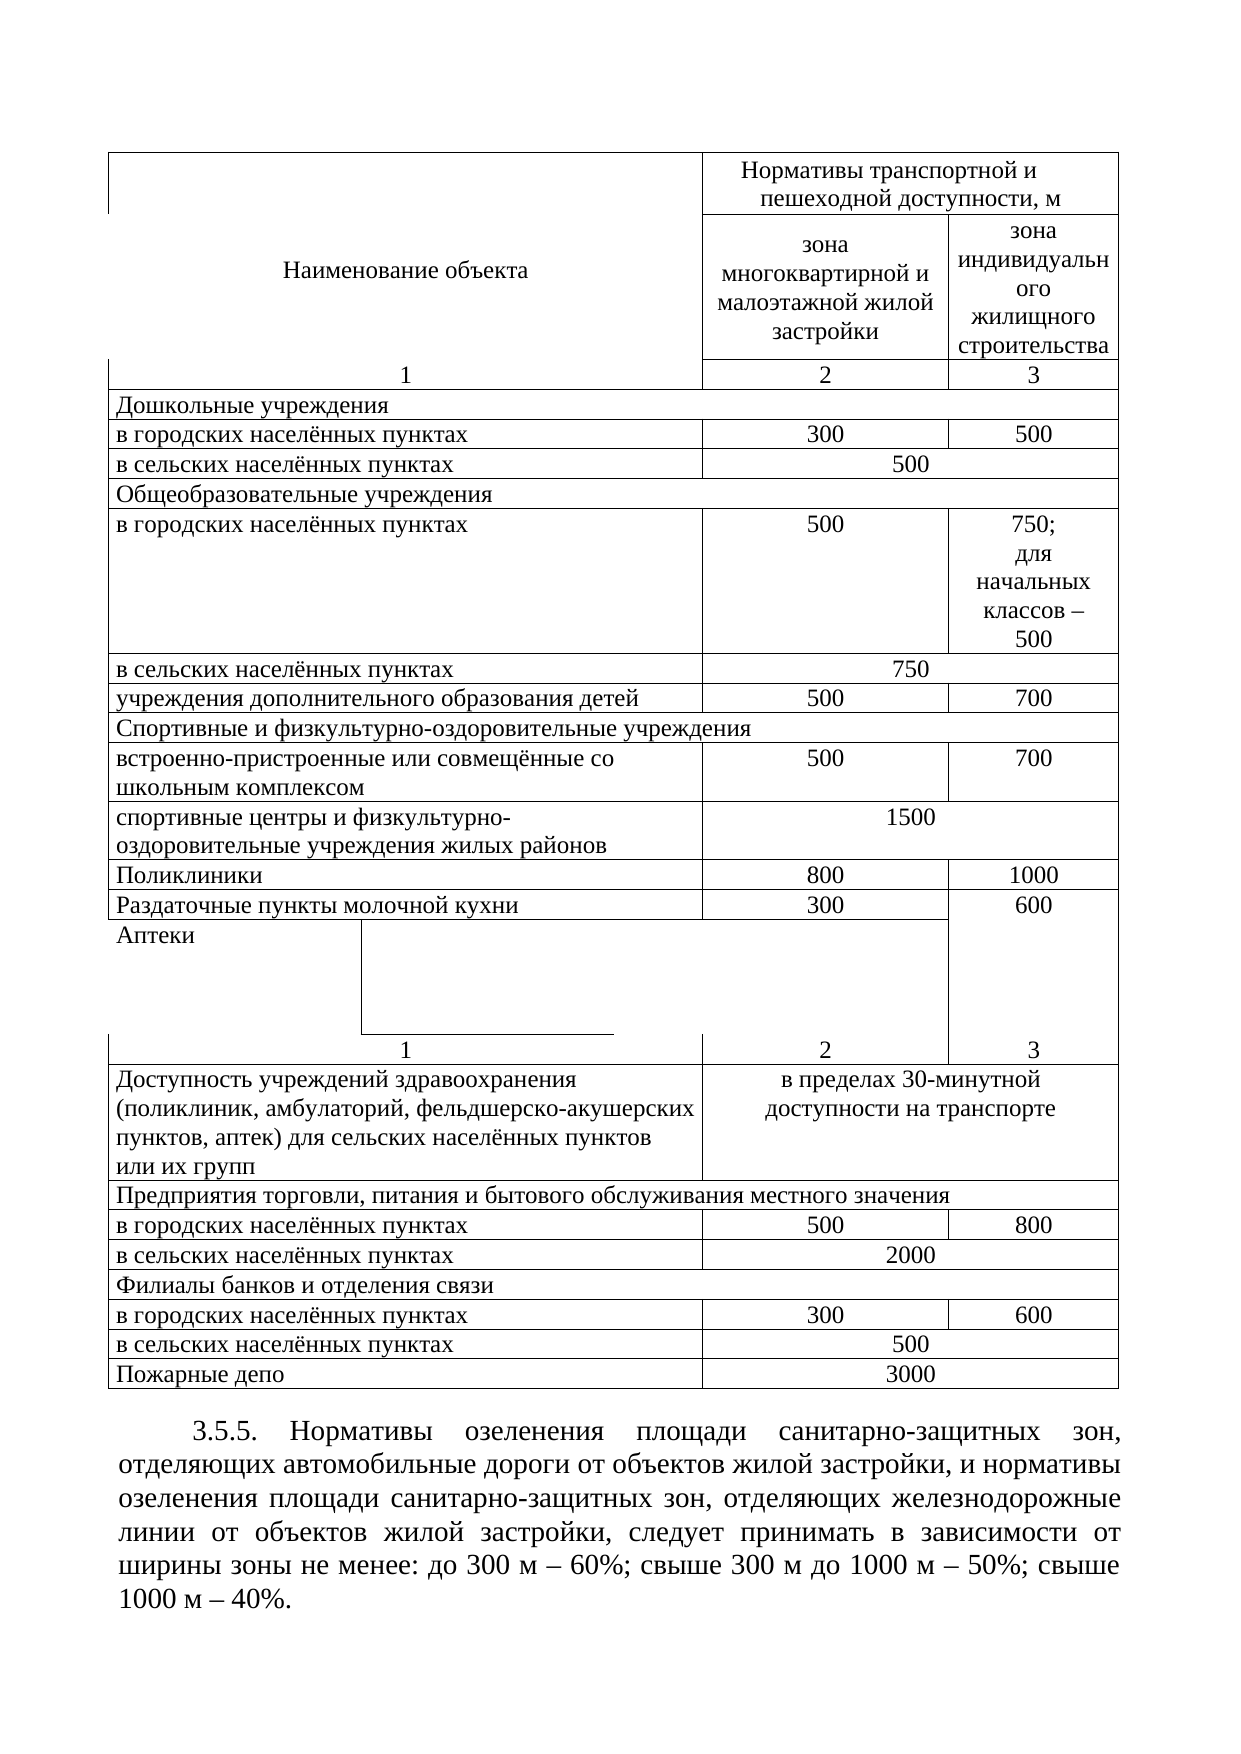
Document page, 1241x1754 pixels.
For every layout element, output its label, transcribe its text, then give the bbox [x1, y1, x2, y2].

table_cell 750 [703, 654, 1118, 682]
table_cell 1000 [949, 860, 1118, 889]
table_cell 500 [949, 420, 1118, 448]
table_cell учреждения дополнительного образования детей [109, 684, 702, 712]
table_cell 600 [949, 890, 1118, 1034]
table_cell Пожарные депо [109, 1359, 702, 1388]
table_cell 700 [949, 684, 1118, 712]
table_cell в сельских населённых пунктах [109, 654, 702, 682]
table_cell Предприятия торговли, питания и бытового обслуживания местного значения [109, 1181, 1118, 1209]
table_cell встроенно-пристроенные или совмещённые со школьным комплексом [109, 743, 702, 801]
table_cell 2 [703, 1034, 948, 1063]
table_cell Спортивные и физкультурно-оздоровительные учреждения [109, 713, 1118, 742]
table_cell 1500 [703, 802, 1118, 859]
table_cell 3000 [703, 1359, 1118, 1388]
table_cell Дошкольные учреждения [109, 390, 1118, 418]
table_cell в сельских населённых пунктах [109, 1330, 702, 1358]
table_cell Доступность учреждений здравоохранения (поликлиник, амбулаторий, фельдшерско-акушерских пунктов, аптек) для сельских населённых пунктов или их групп [109, 1065, 702, 1179]
table_cell в городских населённых пунктах [109, 509, 702, 653]
table_cell 3 [949, 360, 1118, 389]
table_cell Филиалы банков и отделения связи [109, 1270, 1118, 1299]
table_cell 300 [703, 1300, 948, 1328]
table_cell 800 [703, 860, 948, 889]
table_cell в сельских населённых пунктах [109, 449, 702, 478]
table_cell в городских населённых пунктах [109, 420, 702, 448]
table_cell 300 [703, 890, 948, 919]
table_cell 2 [703, 360, 948, 389]
table_cell 1 [109, 1034, 702, 1063]
table_cell Поликлиники [109, 860, 702, 889]
table_cell в пределах 30-минутной доступности на транспорте [703, 1065, 1118, 1179]
table_cell в городских населённых пунктах [109, 1210, 702, 1239]
table_cell 500 [703, 743, 948, 801]
table_cell спортивные центры и физкультурно-оздоровительные учреждения жилых районов [109, 802, 702, 859]
table_cell 2000 [703, 1240, 1118, 1269]
table_cell 3 [949, 1034, 1118, 1063]
table_cell зона многоквартирной и малоэтажной жилой застройки [703, 215, 948, 359]
table_cell 300 [703, 420, 948, 448]
table_cell 500 [703, 1210, 948, 1239]
table_cell 700 [949, 743, 1118, 801]
table_header Нормативы транспортной и пешеходной доступности, м [703, 153, 1118, 214]
table_cell 800 [949, 1210, 1118, 1239]
table_cell [362, 920, 613, 1034]
table_cell 500 [703, 449, 1118, 478]
table_header Наименование объекта [109, 153, 702, 359]
table_cell 500 [703, 684, 948, 712]
table_cell 1 [109, 359, 702, 389]
table_cell 600 [949, 1300, 1118, 1328]
table_cell 500 [703, 509, 948, 653]
table_cell Общеобразовательные учреждения [109, 479, 1118, 508]
table_cell в сельских населённых пунктах [109, 1240, 702, 1269]
table_cell 500 [703, 1330, 1118, 1358]
table_cell 750; для начальных классов – 500 [949, 509, 1118, 653]
table_cell в городских населённых пунктах [109, 1300, 702, 1328]
table_cell Раздаточные пункты молочной кухни [109, 890, 702, 919]
table_cell зона индивидуального жилищного строительства [949, 215, 1118, 359]
text 3.5.5. Нормативы озеленения площади санитарно-защитных зон, отделяющих автомобильные дороги от объектов жилой застройки, и нормативы озеленения площади санитарно-защитных зон, отделяющих железнодорожные линии от объектов жилой застройки, следует принимать в зависимости от ширины зоны не менее: до 300 м – 60%; свыше 300 м до 1000 м – 50%; свыше 1000 м – 40%. [118, 1413, 1122, 1614]
